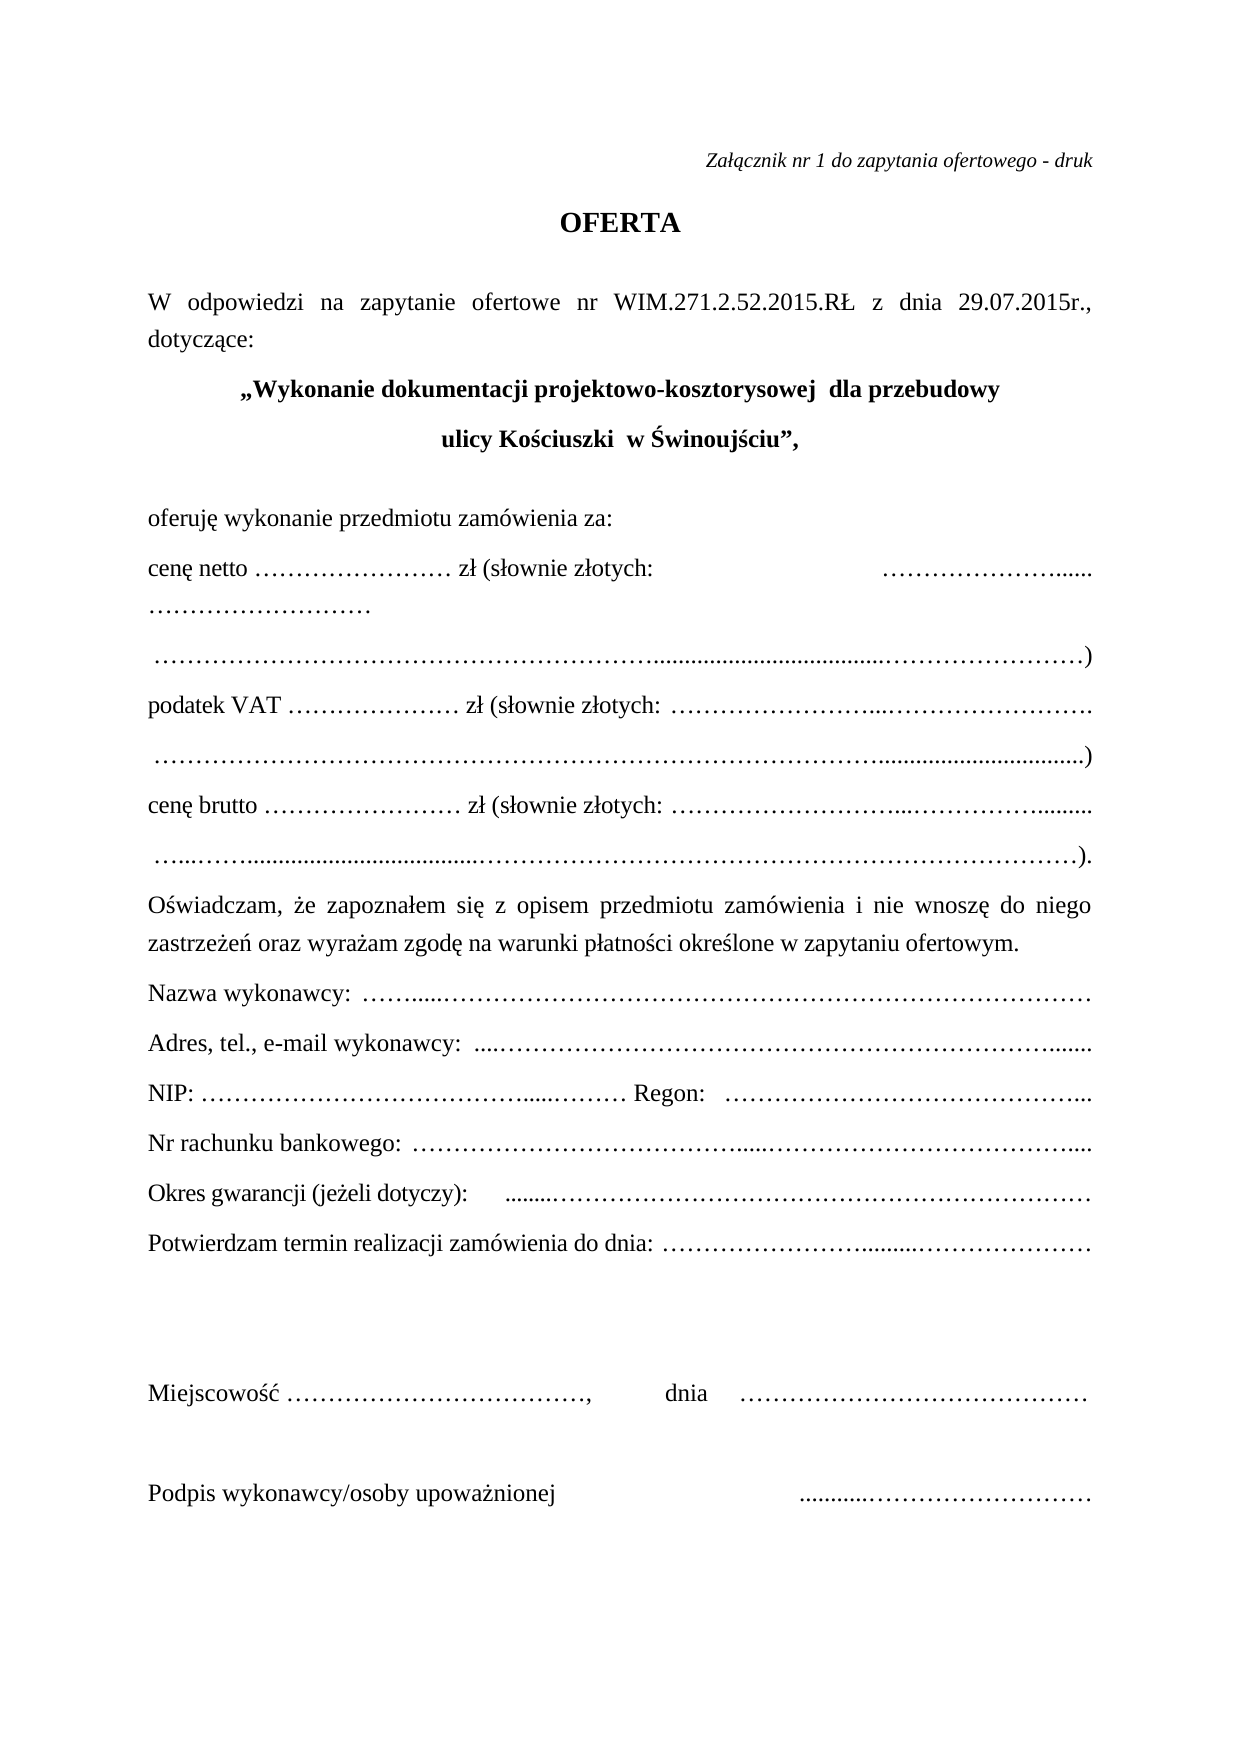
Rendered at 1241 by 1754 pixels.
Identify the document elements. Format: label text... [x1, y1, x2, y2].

text ulicy Kościuszki w Świnoujściu”, [148, 418, 1092, 455]
text Nazwa wykonawcy: …….....…………………………………………………………………… [148, 971, 1092, 1009]
text OFERTA [148, 205, 1092, 239]
text Oświadczam, że zapoznałem się z opisem przedmiotu zamówienia i nie wnoszę do niego zastrzeżeń oraz wyrażam zgodę na warunki płatności określone w zapytaniu ofertowym. [148, 884, 1092, 959]
text W odpowiedzi na zapytanie ofertowe nr WIM.271.2.52.2015.RŁ z dnia 29.07.2015r., dotyczące: [148, 280, 1092, 355]
text Nr rachunku bankowego: ………………………………….....……………………………….... [148, 1121, 1092, 1159]
text cenę netto …………………… zł (słownie złotych: …………………......……………………… [148, 546, 1092, 621]
text …...…….....................................………………………………………………………………). [148, 834, 1092, 871]
text podatek VAT ………………… zł (słownie złotych: ……………………...……………………. [148, 684, 1092, 721]
text Potwierdzam termin realizacji zamówienia do dnia: …………………….........………………… [148, 1221, 1092, 1259]
text NIP: ………………………………….....……… Regon: ……………………………………... [148, 1071, 1092, 1109]
text Miejscowość ………………………………, dnia …………………………………… [148, 1371, 1092, 1409]
text cenę brutto …………………… zł (słownie złotych: ………………………...……………......... [148, 784, 1092, 821]
text Adres, tel., e-mail wykonawcy: ....…………………………………………………………....... [148, 1021, 1092, 1059]
text Okres gwarancji (jeżeli dotyczy): ........………………………………………………………… [148, 1171, 1092, 1209]
text Podpis wykonawcy/osoby upoważnionej ...........……………………… [148, 1471, 1092, 1509]
text Załącznik nr 1 do zapytania ofertowego - druk [148, 148, 1092, 172]
text oferuję wykonanie przedmiotu zamówienia za: [148, 496, 1092, 534]
text …………………………………………………….....................................……………………) [148, 634, 1092, 671]
text „Wykonanie dokumentacji projektowo-kosztorysowej dla przebudowy [148, 368, 1092, 405]
text …………………………………………………………………………….................................) [148, 734, 1092, 771]
